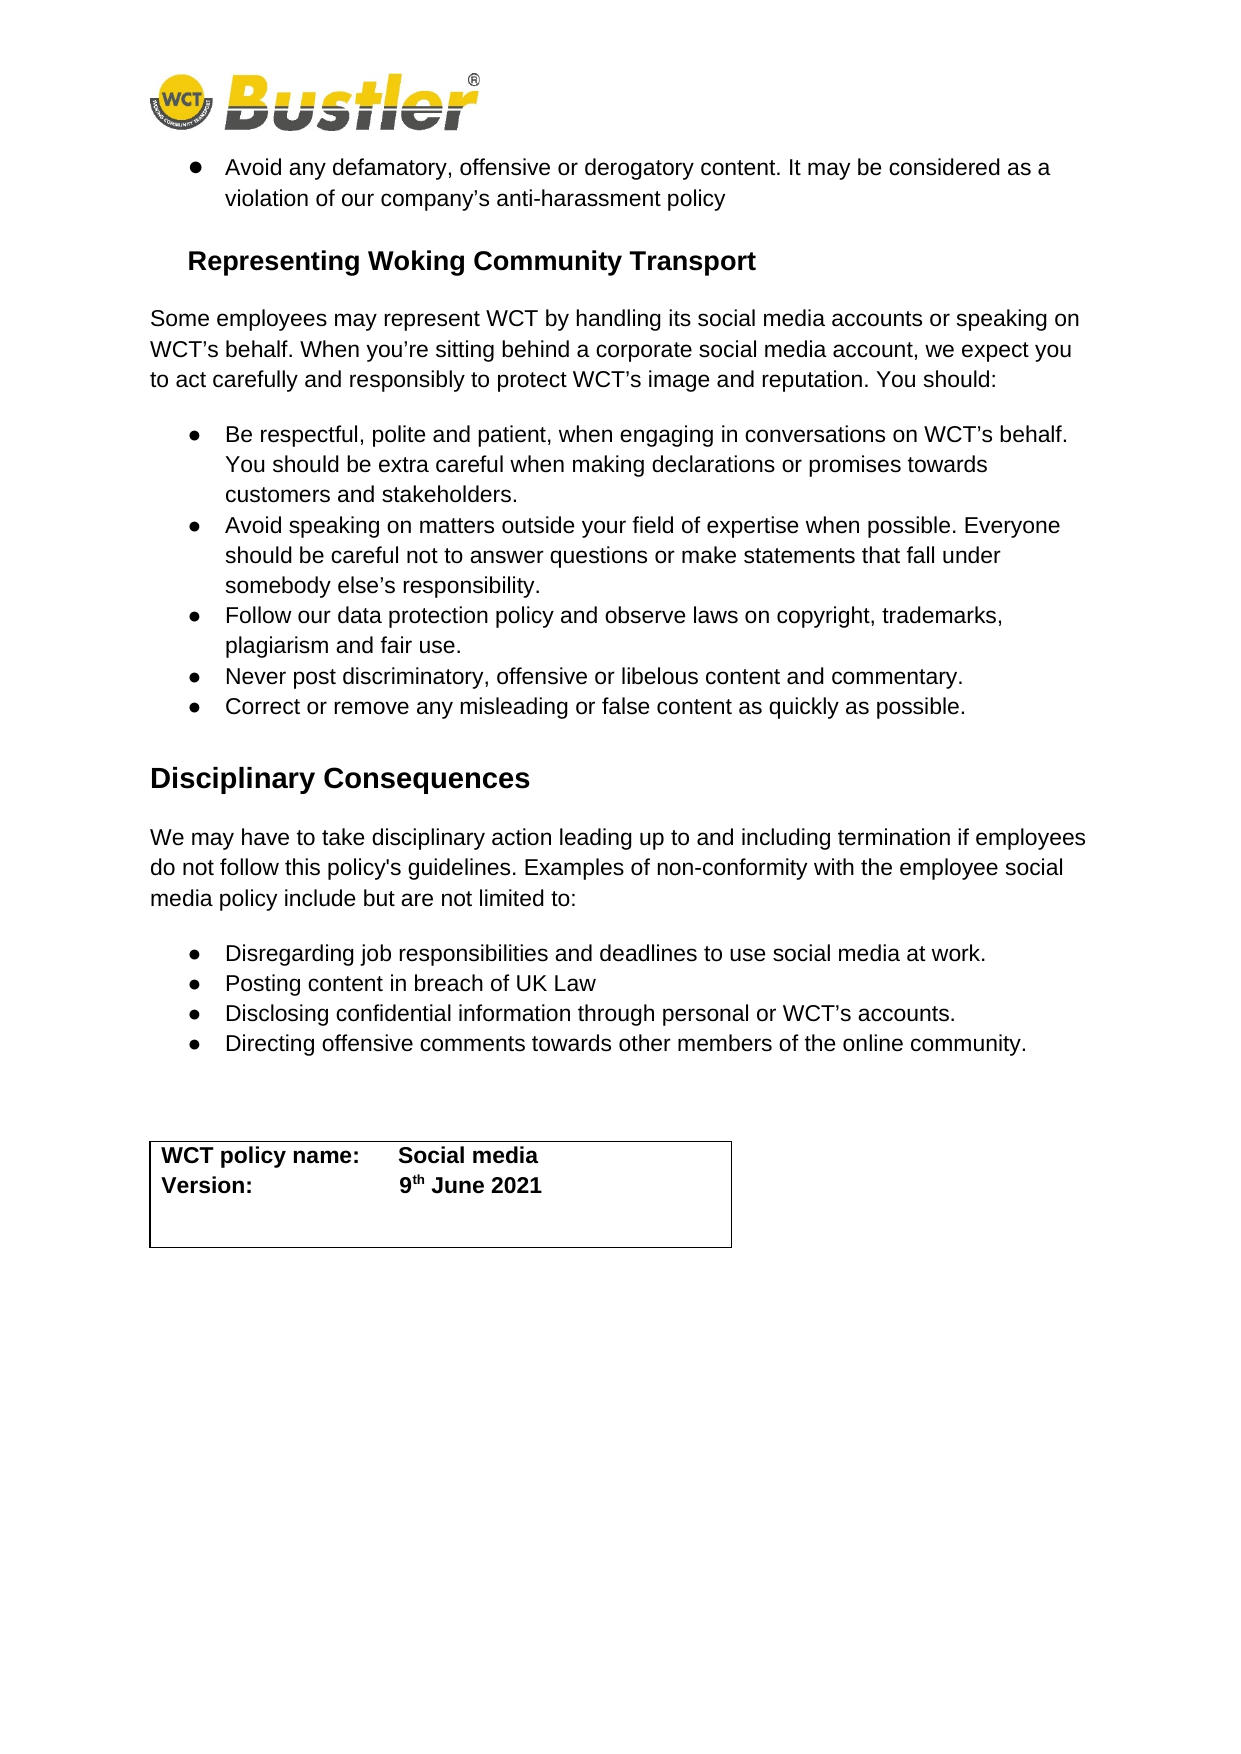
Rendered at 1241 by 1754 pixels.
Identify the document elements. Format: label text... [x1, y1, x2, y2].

list Posting content in breach of UK Law [187, 970, 1090, 996]
list Never post discriminatory, offensive or libelous content and commentary. [187, 663, 1090, 689]
list Avoid any defamatory, offensive or derogatory content. It may be considered as a violation of our company’s anti-harassment policy [187, 150, 1090, 211]
list Be respectful, polite and patient, when engaging in conversations on WCT’s behalf. You should be extra careful when making declarations or promises towards customers and stakeholders. [187, 421, 1090, 508]
table_header WCT policy name: Social media Version: 9th June 2021 [151, 1142, 731, 1247]
list Directing offensive comments towards other members of the online community. [187, 1030, 1090, 1057]
list Avoid speaking on matters outside your field of expertise when possible. Everyone should be careful not to answer questions or make statements that fall under somebody else’s responsibility. [187, 512, 1090, 598]
text Some employees may represent WCT by handling its social media accounts or speaking on WCT’s behalf. When you’re sitting behind a corporate social media account, we expect you to act carefully and responsibly to protect WCT’s image and reputation. You should: [150, 305, 1090, 392]
picture [150, 73, 480, 131]
list Disregarding job responsibilities and deadlines to use social media at work. [187, 940, 1090, 966]
text Representing Woking Community Transport [187, 244, 1090, 276]
list Follow our data protection policy and observe laws on copyright, trademarks, plagiarism and fair use. [187, 602, 1090, 659]
list Correct or remove any misleading or false content as quickly as possible. [187, 693, 1090, 719]
text We may have to take disciplinary action leading up to and including termination if employees do not follow this policy's guidelines. Examples of non-conformity with the employee social media policy include but are not limited to: [150, 824, 1090, 911]
subtitle Disciplinary Consequences [150, 761, 1090, 794]
list Disclosing confidential information through personal or WCT’s accounts. [187, 1000, 1090, 1027]
